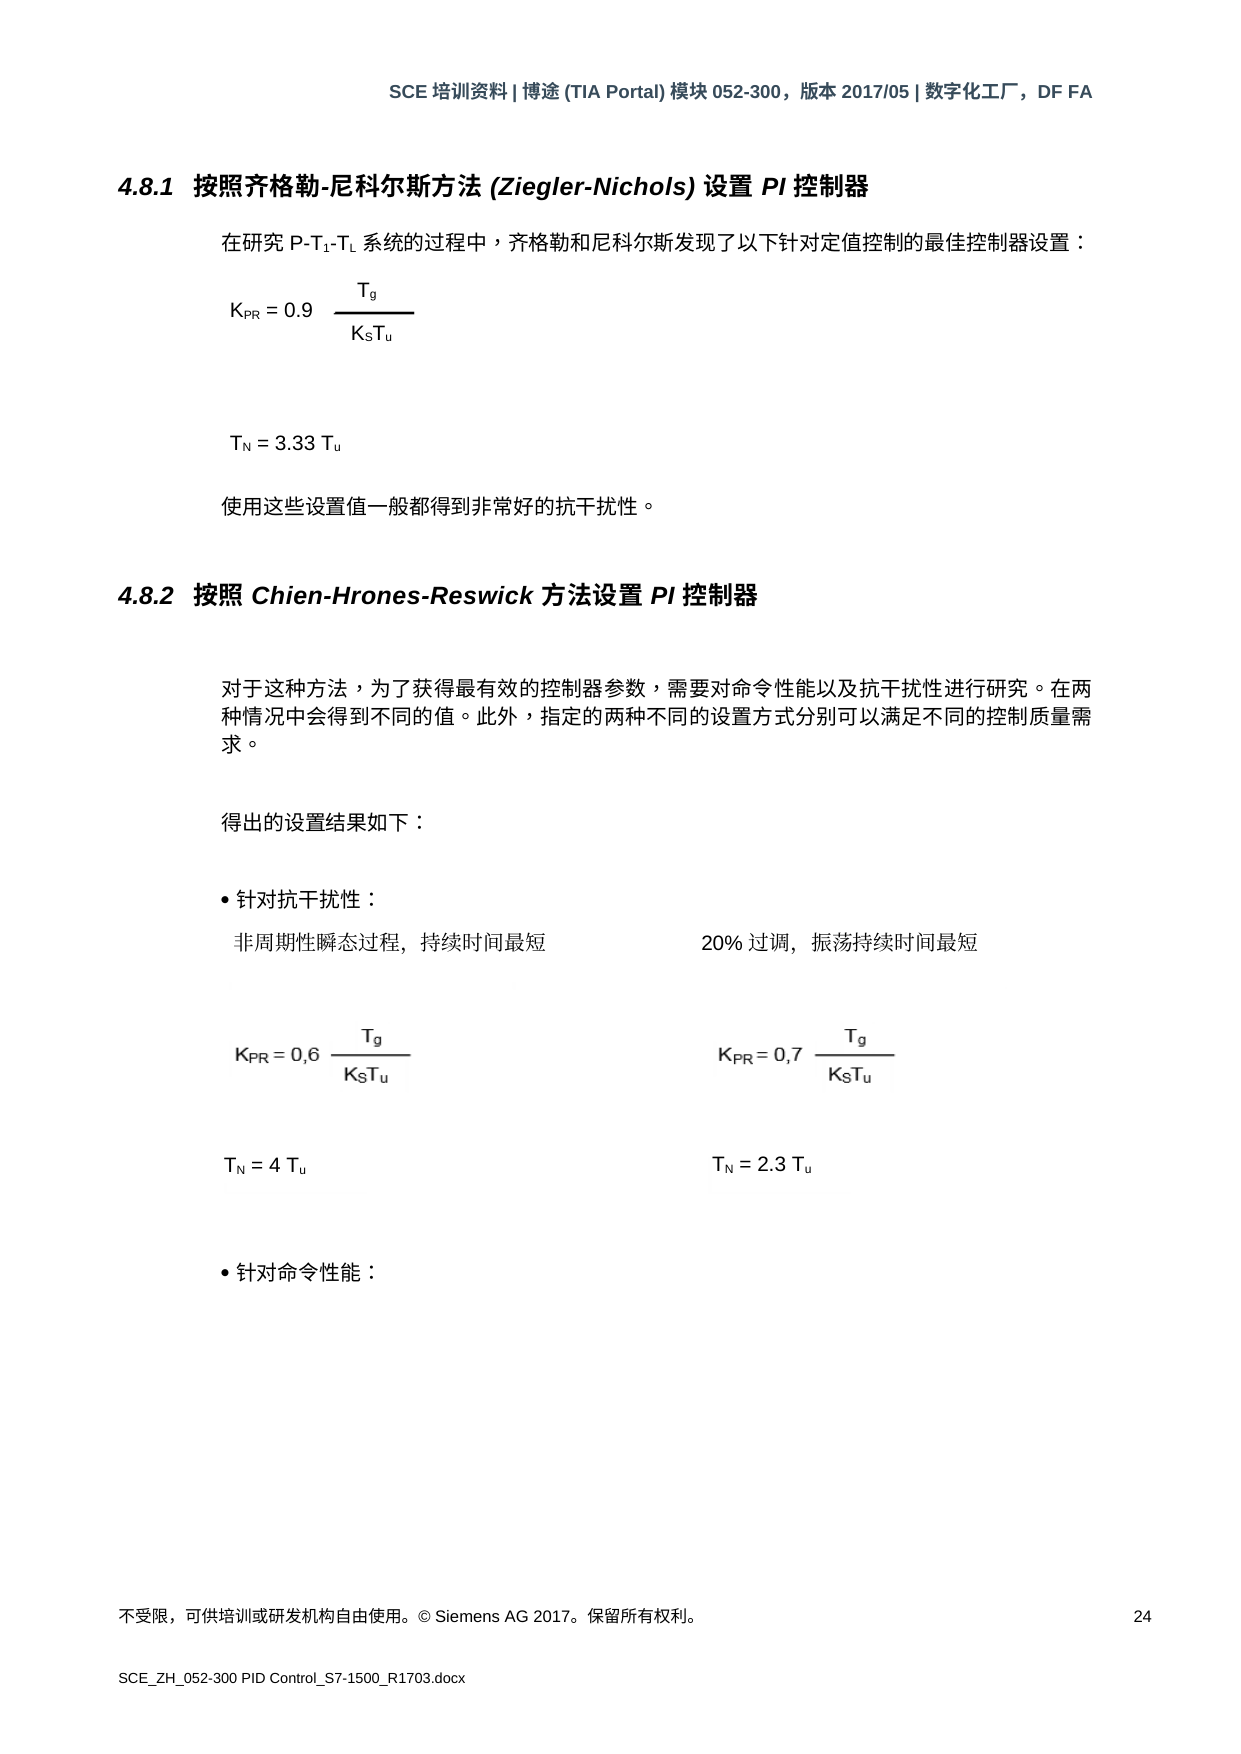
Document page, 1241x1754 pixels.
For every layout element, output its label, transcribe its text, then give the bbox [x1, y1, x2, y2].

text 使用这些设置值一般都得到非常好的抗干扰性。 [221, 492, 1092, 521]
picture [221, 926, 1017, 1209]
picture [221, 268, 462, 480]
subtitle 按照 Chien-Hrones-Reswick 方法设置 PI 控制器 [118, 578, 1092, 612]
text 在研究 P-T1-TL 系统的过程中，齐格勒和尼科尔斯发现了以下针对定值控制的最佳控制器设置： [221, 228, 1092, 256]
subtitle 按照齐格勒-尼科尔斯方法 (Ziegler-Nichols) 设置 PI 控制器 [118, 168, 1092, 203]
text 得出的设置结果如下： [221, 808, 1092, 836]
text 针对抗干扰性： [221, 885, 1092, 914]
text 对于这种方法，为了获得最有效的控制器参数，需要对命令性能以及抗干扰性进行研究。在两种情况中会得到不同的值。此外，指定的两种不同的设置方式分别可以满足不同的控制质量需求。 [221, 674, 1092, 759]
text 针对命令性能： [221, 1258, 1092, 1286]
